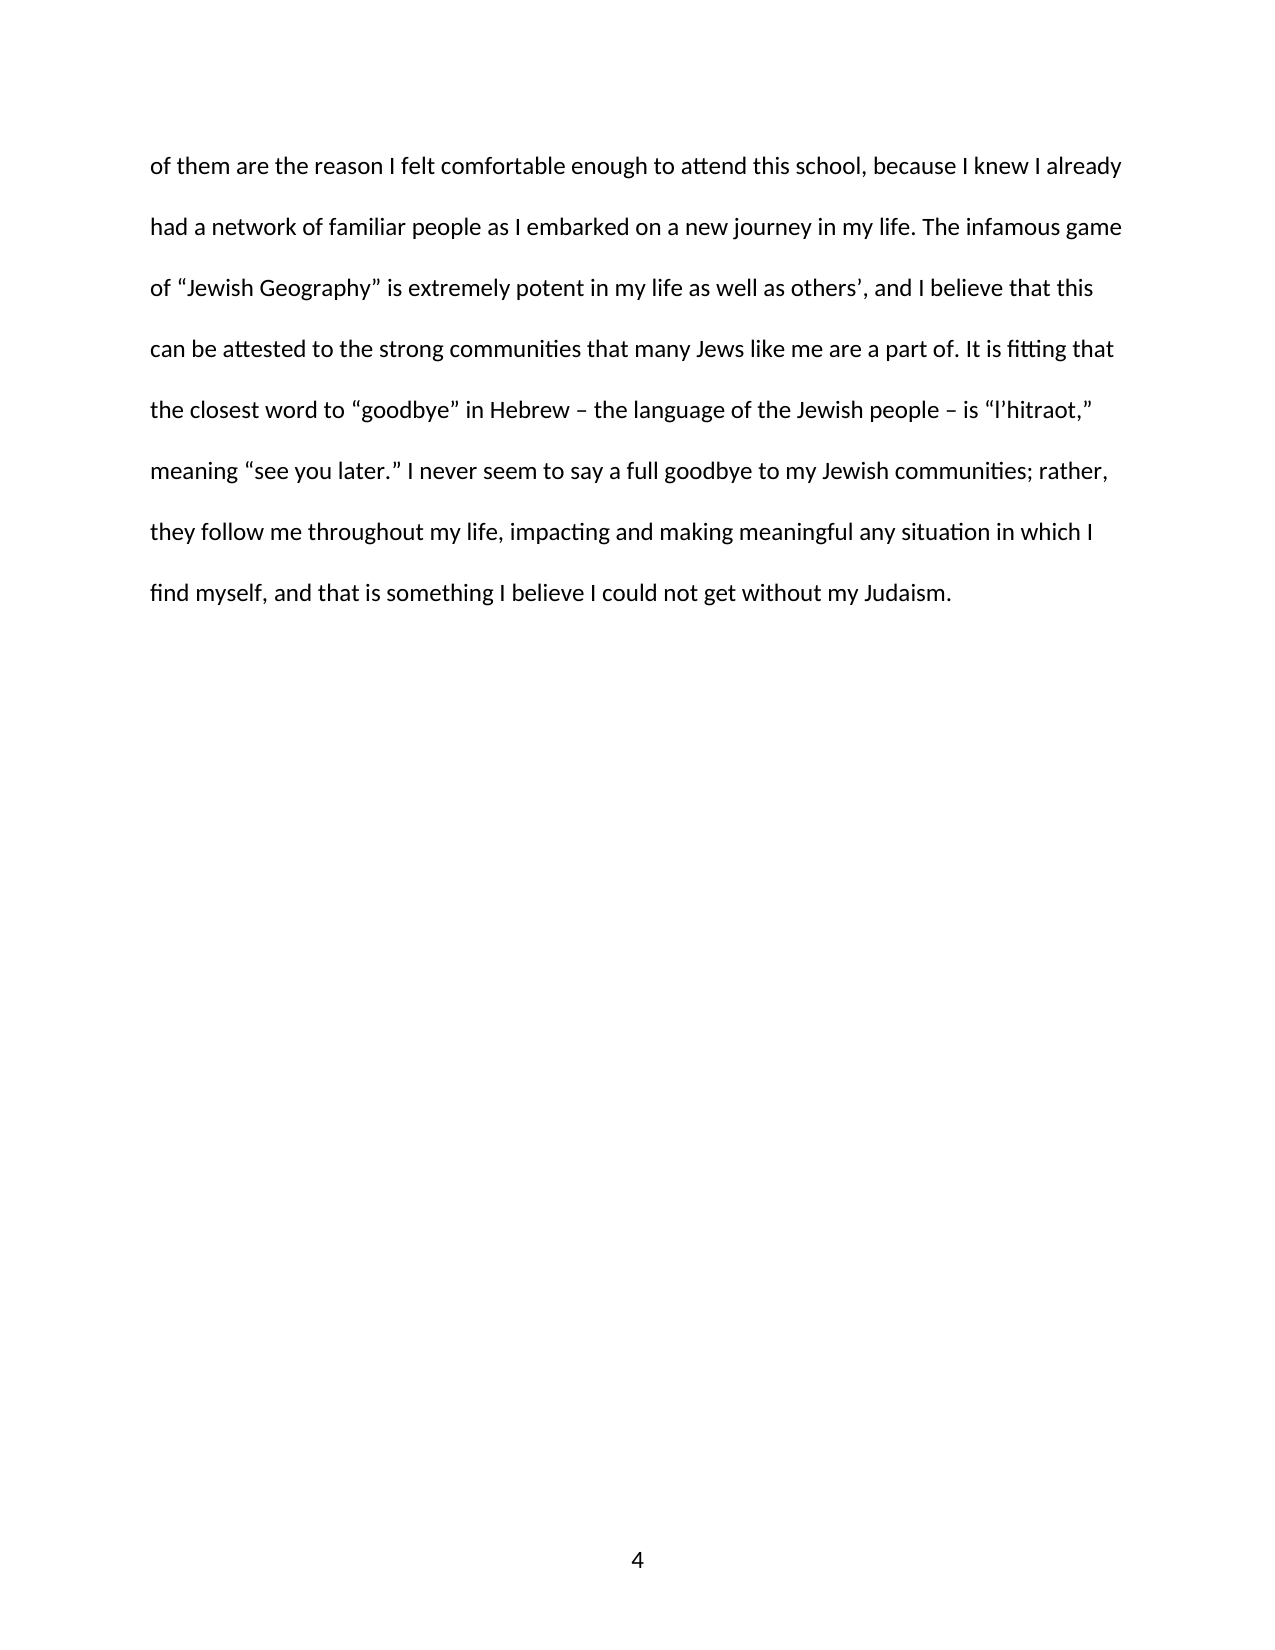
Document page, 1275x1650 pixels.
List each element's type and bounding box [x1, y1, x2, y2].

text [150, 150, 1125, 608]
